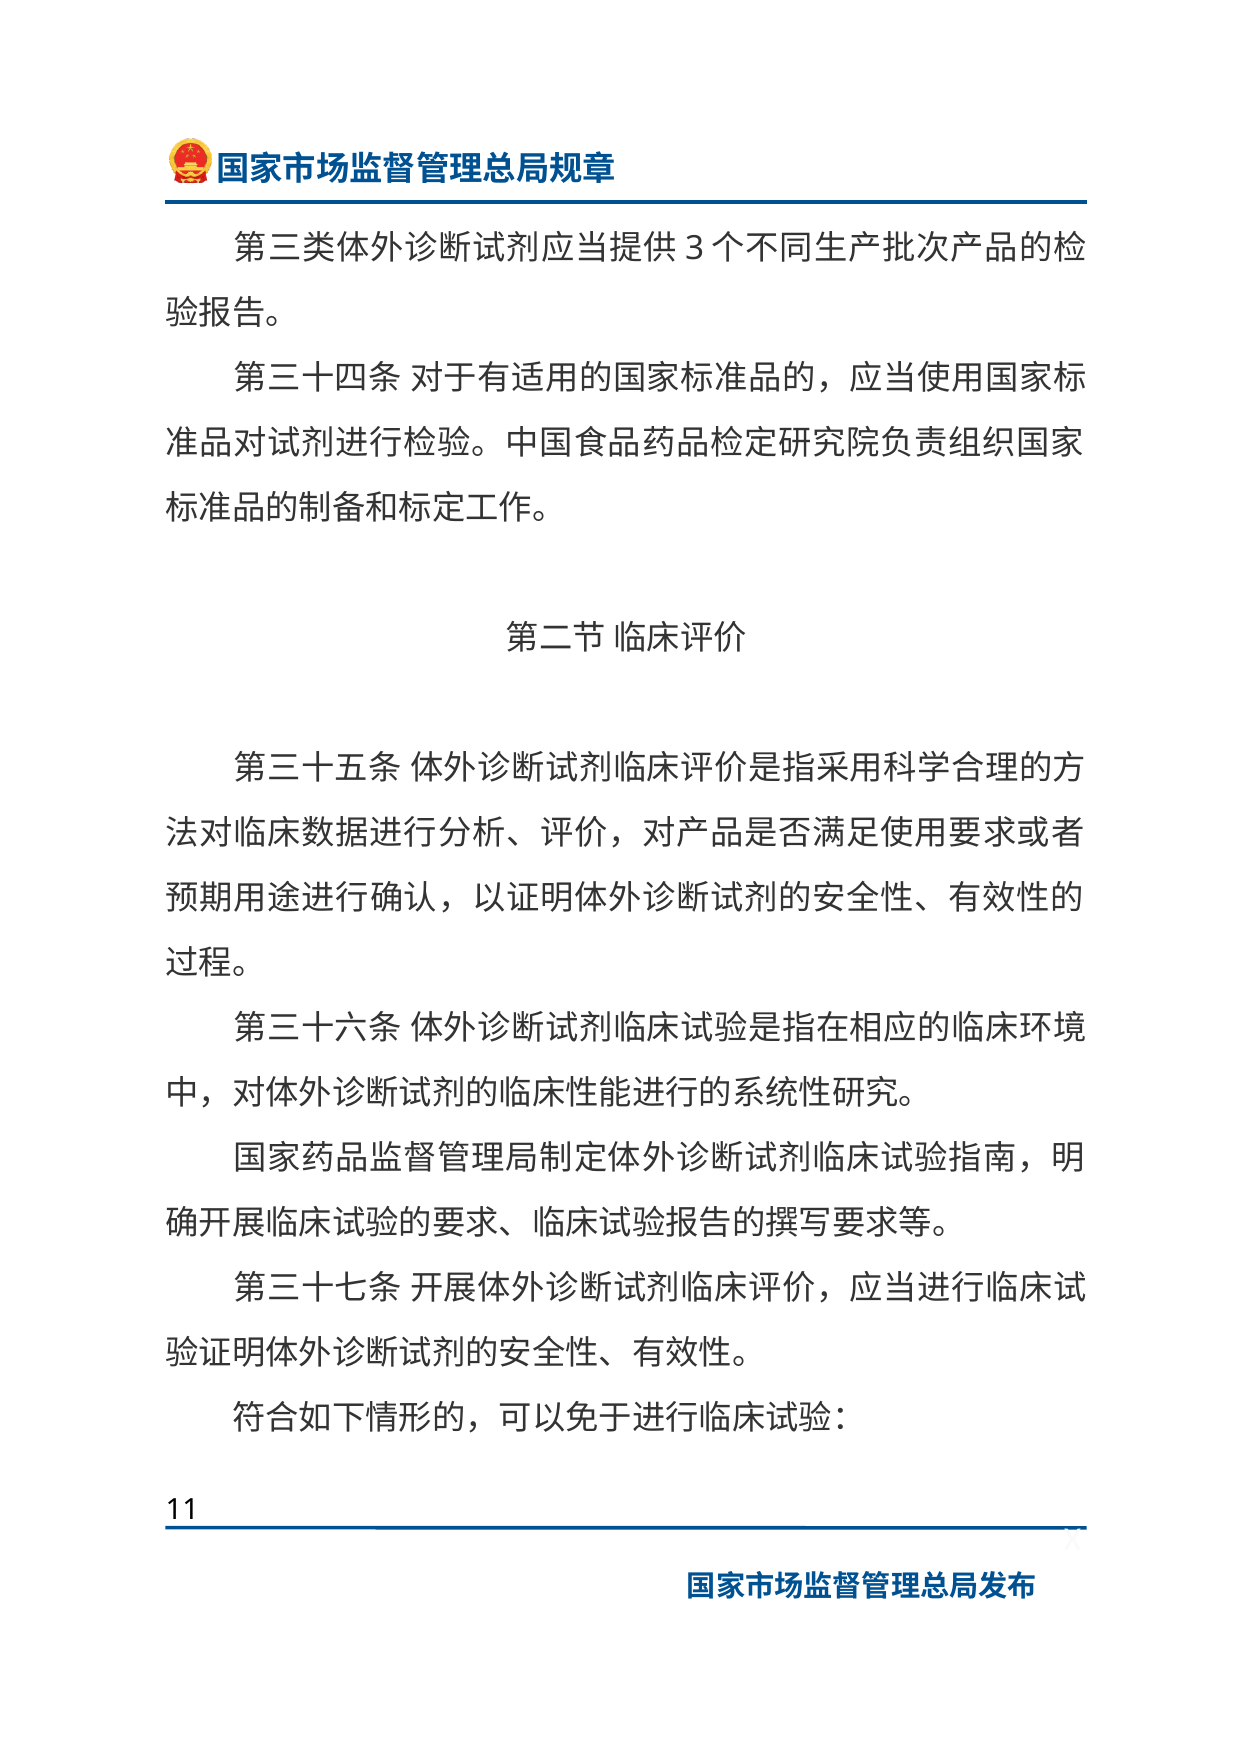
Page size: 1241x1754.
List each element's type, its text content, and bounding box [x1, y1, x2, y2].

text 第三十五条 体外诊断试剂临床评价是指采用科学合理的方法对临床数据进行分析、评价，对产品是否满足使用要求或者预期用途进行确认，以证明体外诊断试剂的安全性、有效性的过程。 [165, 733, 1087, 993]
text 国家药品监督管理局制定体外诊断试剂临床试验指南，明确开展临床试验的要求、临床试验报告的撰写要求等。 [165, 1123, 1087, 1253]
text 第三十七条 开展体外诊断试剂临床评价，应当进行临床试验证明体外诊断试剂的安全性、有效性。 [165, 1253, 1087, 1383]
text 第二节 临床评价 [165, 603, 1087, 668]
text 第三十六条 体外诊断试剂临床试验是指在相应的临床环境中，对体外诊断试剂的临床性能进行的系统性研究。 [165, 993, 1087, 1123]
text 符合如下情形的，可以免于进行临床试验： [165, 1383, 1087, 1448]
text 第三类体外诊断试剂应当提供3个不同生产批次产品的检验报告。 [165, 213, 1087, 343]
picture [165, 136, 216, 187]
text 第三十四条 对于有适用的国家标准品的，应当使用国家标准品对试剂进行检验。中国食品药品检定研究院负责组织国家标准品的制备和标定工作。 [165, 343, 1087, 538]
